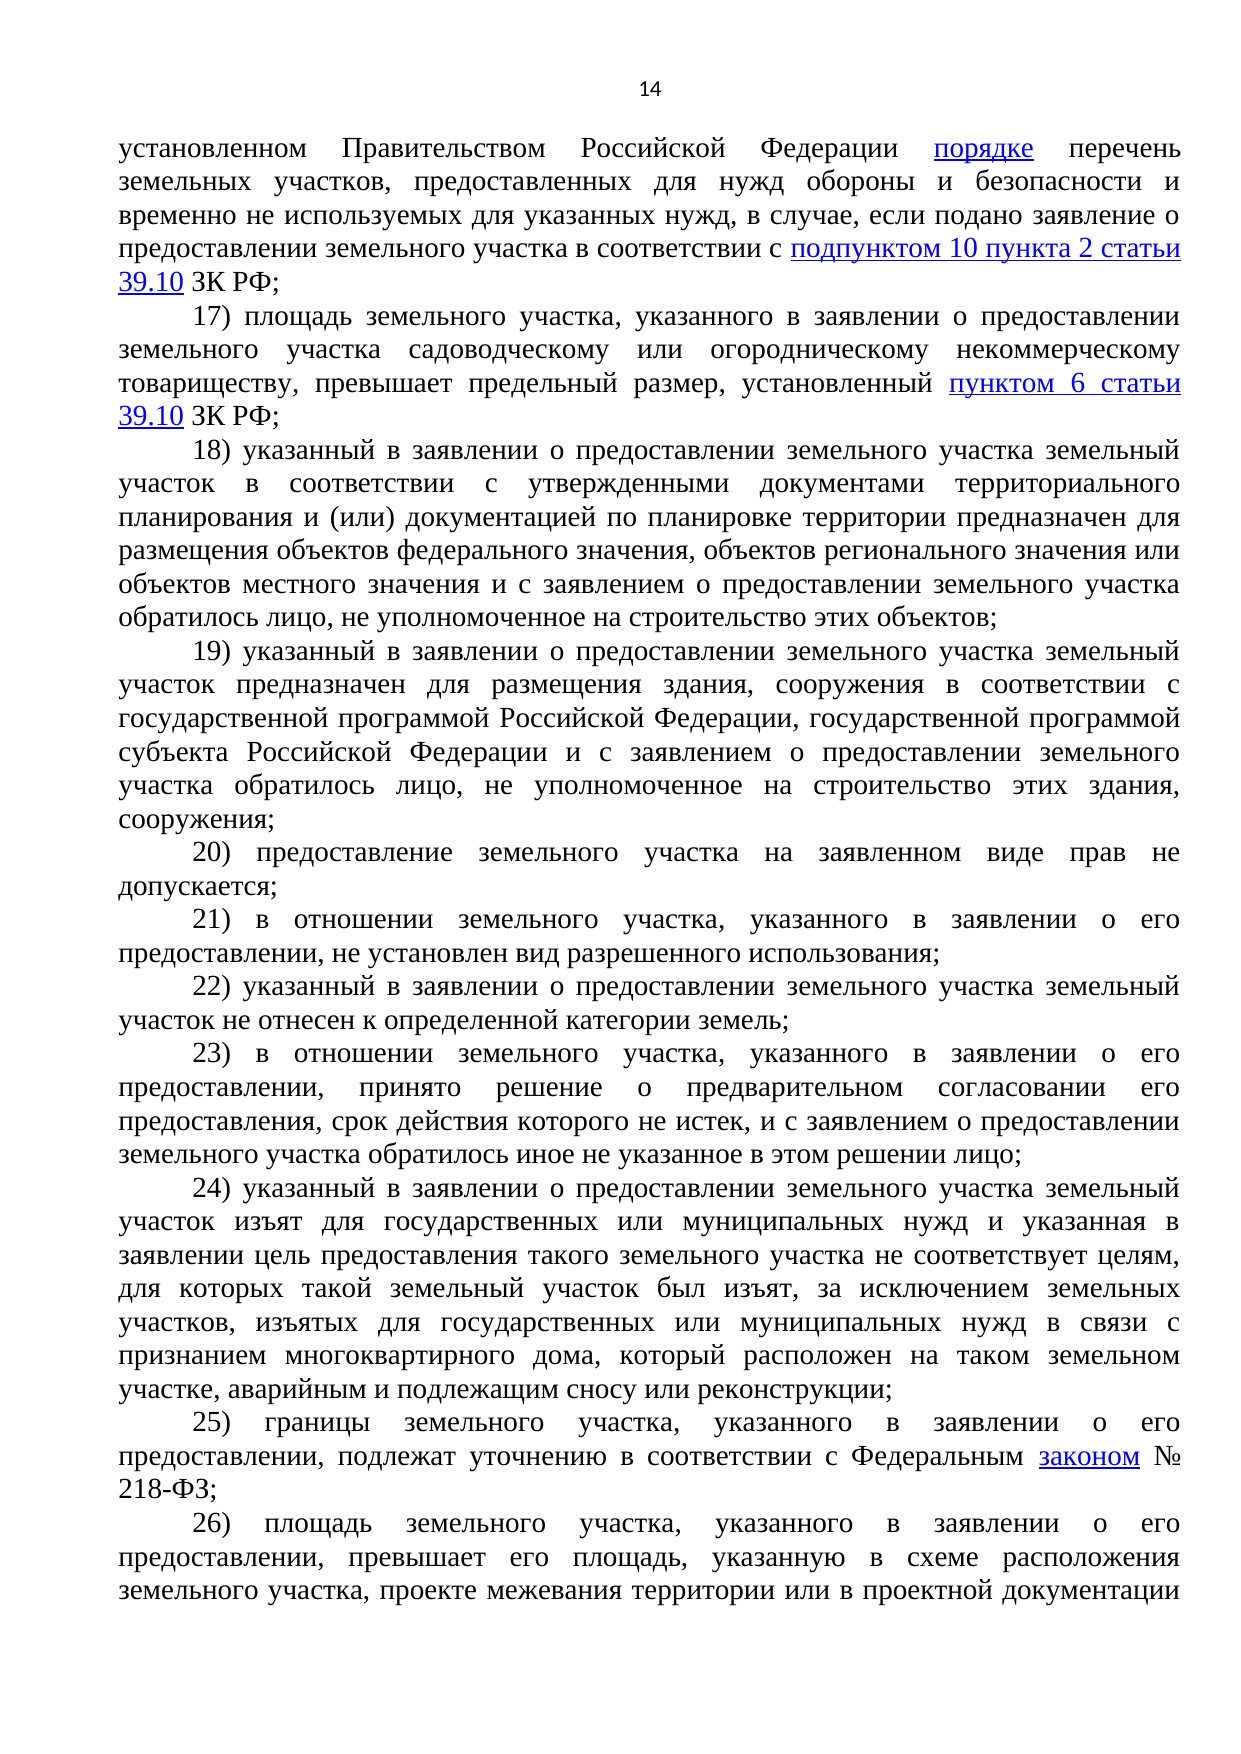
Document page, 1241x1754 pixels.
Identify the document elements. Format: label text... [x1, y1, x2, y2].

text 22) указанный в заявлении о предоставлении земельного участка земельный участок не отнесен к определенной категории земель; [118, 968, 1181, 1036]
text 20) предоставление земельного участка на заявленном виде прав не допускается; [118, 834, 1181, 901]
text 25) границы земельного участка, указанного в заявлении о его предоставлении, подлежат уточнению в соответствии с Федеральным законом № 218-ФЗ; [118, 1404, 1181, 1505]
text 18) указанный в заявлении о предоставлении земельного участка земельный участок в соответствии с утвержденными документами территориального планирования и (или) документацией по планировке территории предназначен для размещения объектов федерального значения, объектов регионального значения или объектов местного значения и с заявлением о предоставлении земельного участка обратилось лицо, не уполномоченное на строительство этих объектов; [118, 432, 1181, 633]
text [118, 1505, 1181, 1606]
text 23) в отношении земельного участка, указанного в заявлении о его предоставлении, принято решение о предварительном согласовании его предоставления, срок действия которого не истек, и с заявлением о предоставлении земельного участка обратилось иное не указанное в этом решении лицо; [118, 1036, 1181, 1170]
text 24) указанный в заявлении о предоставлении земельного участка земельный участок изъят для государственных или муниципальных нужд и указанная в заявлении цель предоставления такого земельного участка не соответствует целям, для которых такой земельный участок был изъят, за исключением земельных участков, изъятых для государственных или муниципальных нужд в связи с признанием многоквартирного дома, который расположен на таком земельном участке, аварийным и подлежащим сносу или реконструкции; [118, 1170, 1181, 1404]
text 17) площадь земельного участка, указанного в заявлении о предоставлении земельного участка садоводческому или огородническому некоммерческому товариществу, превышает предельный размер, установленный пунктом 6 статьи 39.10 ЗК РФ; [118, 298, 1181, 432]
text 19) указанный в заявлении о предоставлении земельного участка земельный участок предназначен для размещения здания, сооружения в соответствии с государственной программой Российской Федерации, государственной программой субъекта Российской Федерации и с заявлением о предоставлении земельного участка обратилось лицо, не уполномоченное на строительство этих здания, сооружения; [118, 633, 1181, 834]
text 21) в отношении земельного участка, указанного в заявлении о его предоставлении, не установлен вид разрешенного использования; [118, 901, 1181, 968]
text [118, 130, 1181, 298]
